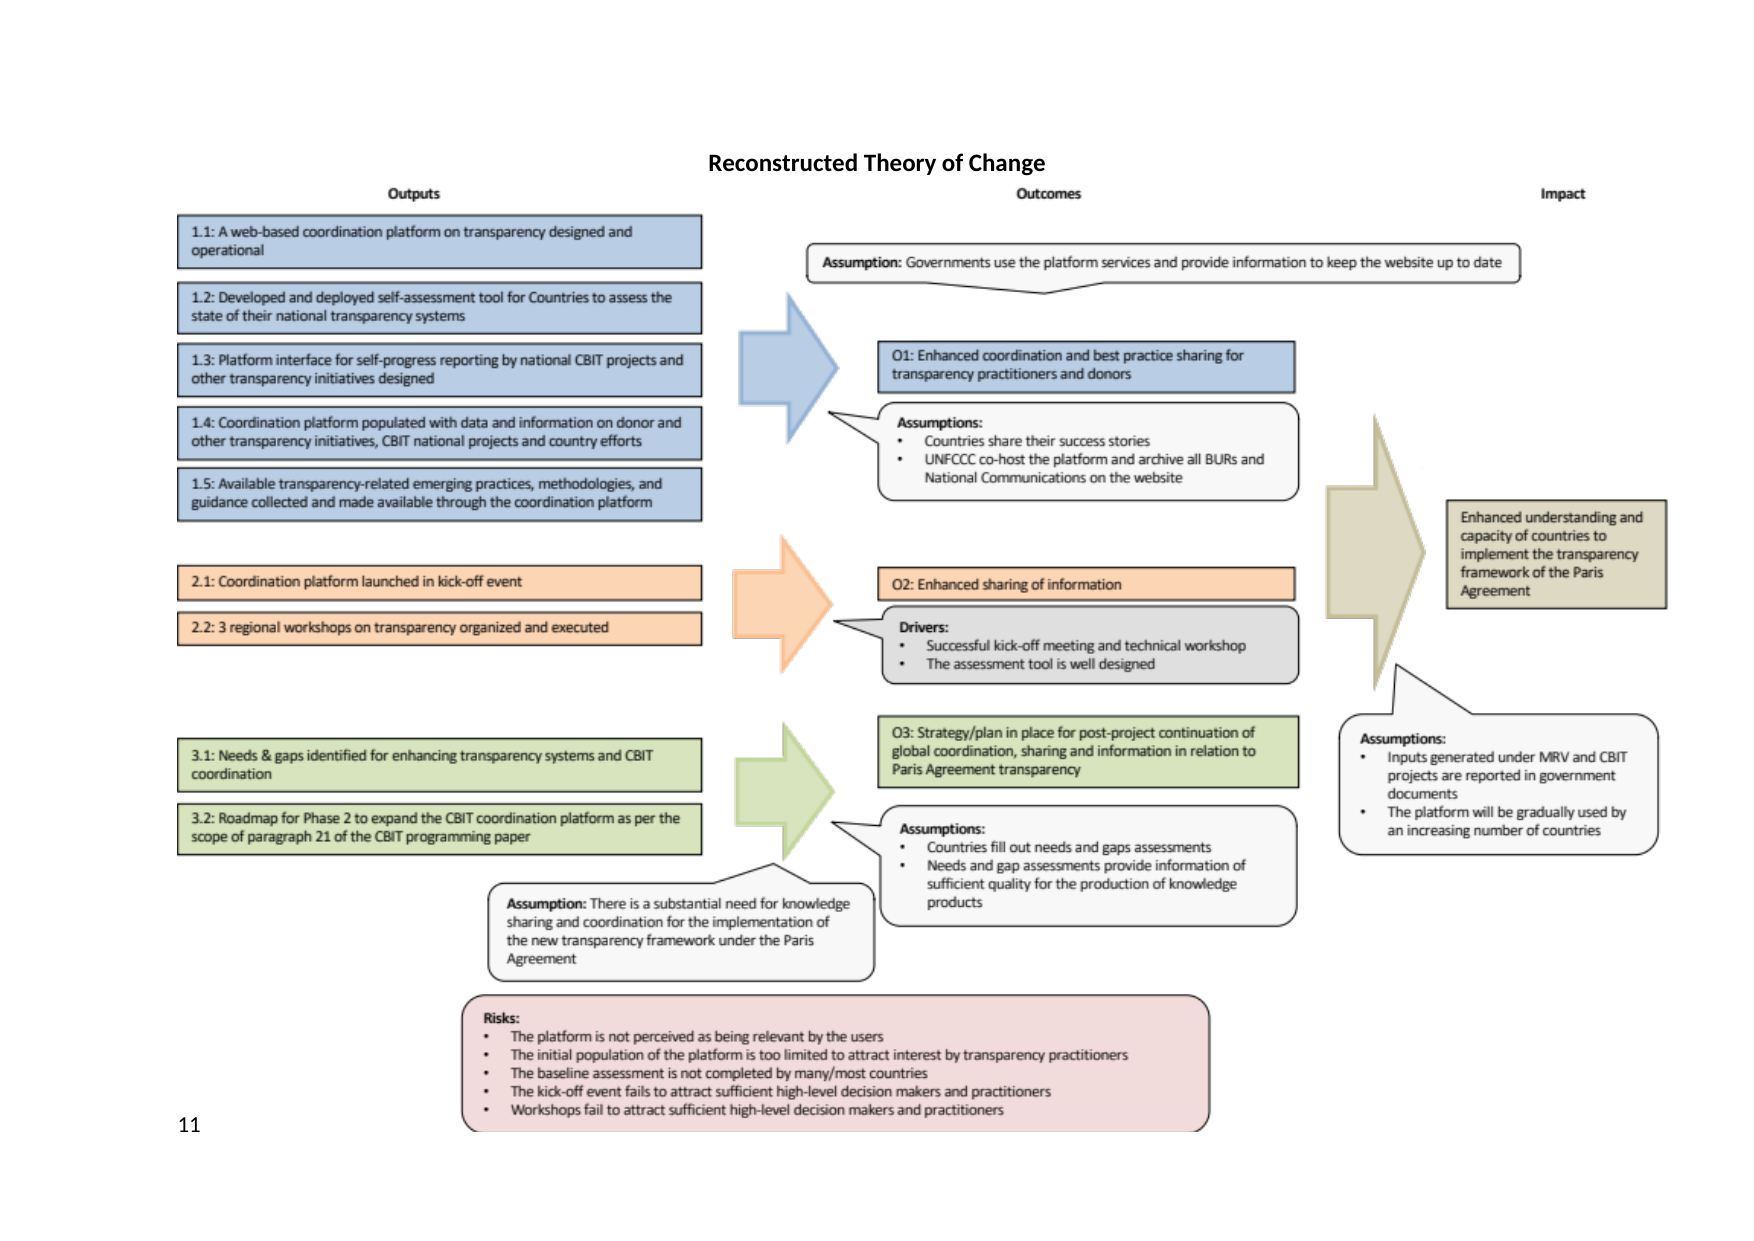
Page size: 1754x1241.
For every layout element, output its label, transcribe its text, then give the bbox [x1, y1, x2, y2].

text Reconstructed Theory of Change [177, 147, 1577, 177]
